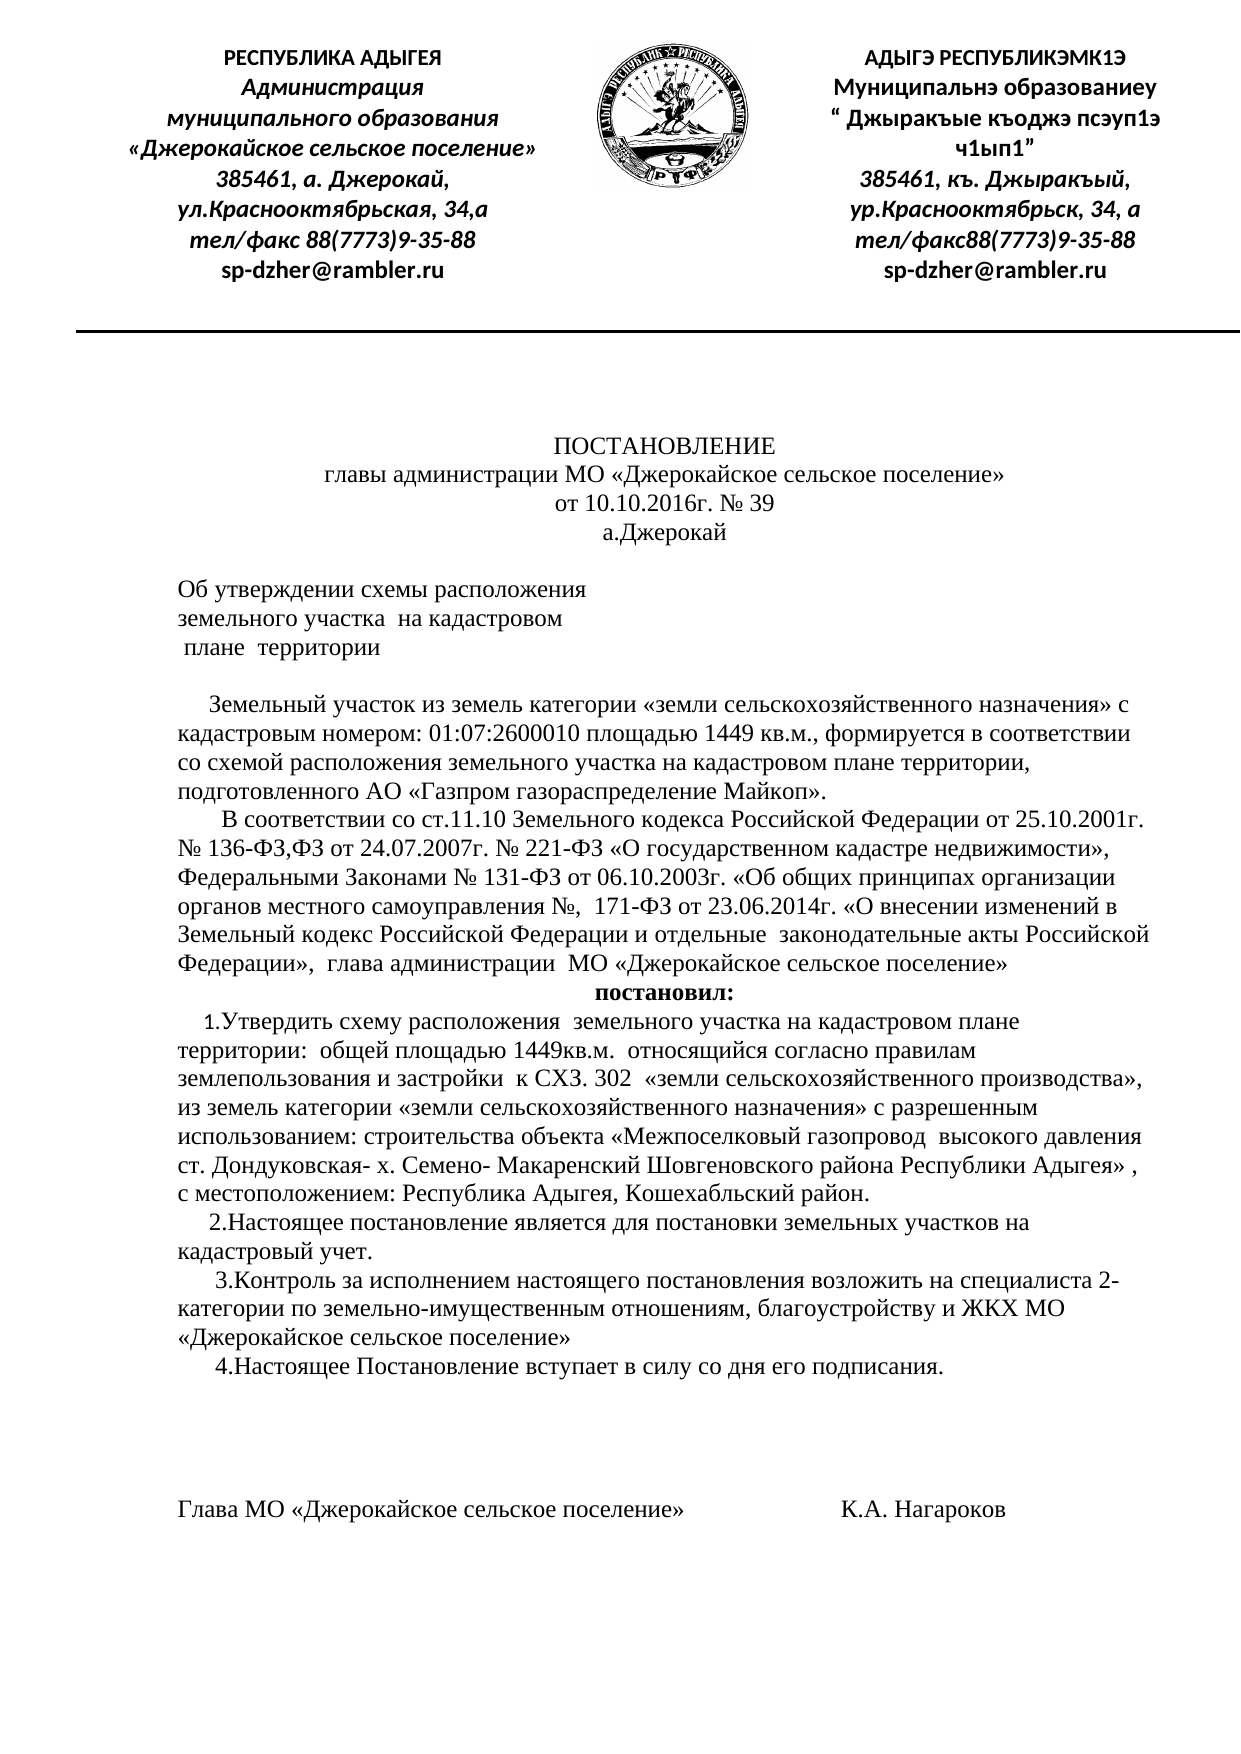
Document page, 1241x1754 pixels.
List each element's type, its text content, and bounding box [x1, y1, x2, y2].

text Земельный участок из земель категории «земли сельскохозяйственного назначения» с кадастровым номером: 01:07:2600010 площадью 1449 кв.м., формируется в соответствии со схемой расположения земельного участка на кадастровом плане территории, подготовленного АО «Газпром газораспределение Майкоп». [177, 689, 1152, 804]
text от 10.10.2016г. № 39 [177, 488, 1152, 517]
text 3.Контроль за исполнением настоящего постановления возложить на специалиста 2- категории по земельно-имущественным отношениям, благоустройству и ЖКХ МО «Джерокайское сельское поселение» [177, 1265, 1152, 1351]
table_header РЕСПУБЛИКА АДЫГЕЯ Администрация муниципального образования «Джерокайское сельское поселение» 385461, а. Джерокай, ул.Краснооктябрьская, 34,а тел/факс 88(7773)9-35-88 sp-dzher@rambler.ru [76, 43, 589, 330]
text главы администрации МО «Джерокайское сельское поселение» [177, 459, 1152, 488]
text 2.Настоящее постановление является для постановки земельных участков на кадастровый учет. [177, 1207, 1152, 1265]
text 1.Утвердить схему расположения земельного участка на кадастровом плане территории: общей площадью 1449кв.м. относящийся согласно правилам землепользования и застройки к СХЗ. 302 «земли сельскохозяйственного производства», из земель категории «земли сельскохозяйственного назначения» с разрешенным использованием: строительства объекта «Межпоселковый газопровод высокого давления ст. Дондуковская- х. Семено- Макаренский Шовгеновского района Республики Адыгея» , с местоположением: Республика Адыгея, Кошехабльский район. [177, 1006, 1152, 1207]
table_header [589, 43, 750, 330]
text а.Джерокай [177, 517, 1152, 546]
text Об утверждении схемы расположения [177, 574, 1152, 603]
text ПОСТАНОВЛЕНИЕ [177, 431, 1152, 459]
text постановил: [177, 977, 1152, 1006]
text В соответствии со ст.11.10 Земельного кодекса Российской Федерации от 25.10.2001г. № 136-ФЗ,ФЗ от 24.07.2007г. № 221-ФЗ «О государственном кадастре недвижимости», Федеральными Законами № 131-ФЗ от 06.10.2003г. «Об общих принципах организации органов местного самоуправления №, 171-ФЗ от 23.06.2014г. «О внесении изменений в Земельный кодекс Российской Федерации и отдельные законодательные акты Российской Федерации», глава администрации МО «Джерокайское сельское поселение» [177, 804, 1152, 977]
text земельного участка на кадастровом [177, 603, 1152, 632]
text Глава МО «Джерокайское сельское поселение» К.А. Нагароков [177, 1494, 1152, 1523]
text плане территории [177, 632, 1152, 661]
table_header АДЫГЭ РЕСПУБЛИКЭМК1Э Муниципальнэ образованиеу “ Джыракъые къоджэ псэуп1э ч1ып1” 385461, къ. Джыракъый, ур.Краснооктябрьск, 34, а тел/факс88(7773)9-35-88 sp-dzher@rambler.ru [750, 43, 1240, 330]
text 4.Настоящее Постановление вступает в силу со дня его подписания. [177, 1351, 1152, 1380]
picture [596, 43, 750, 189]
